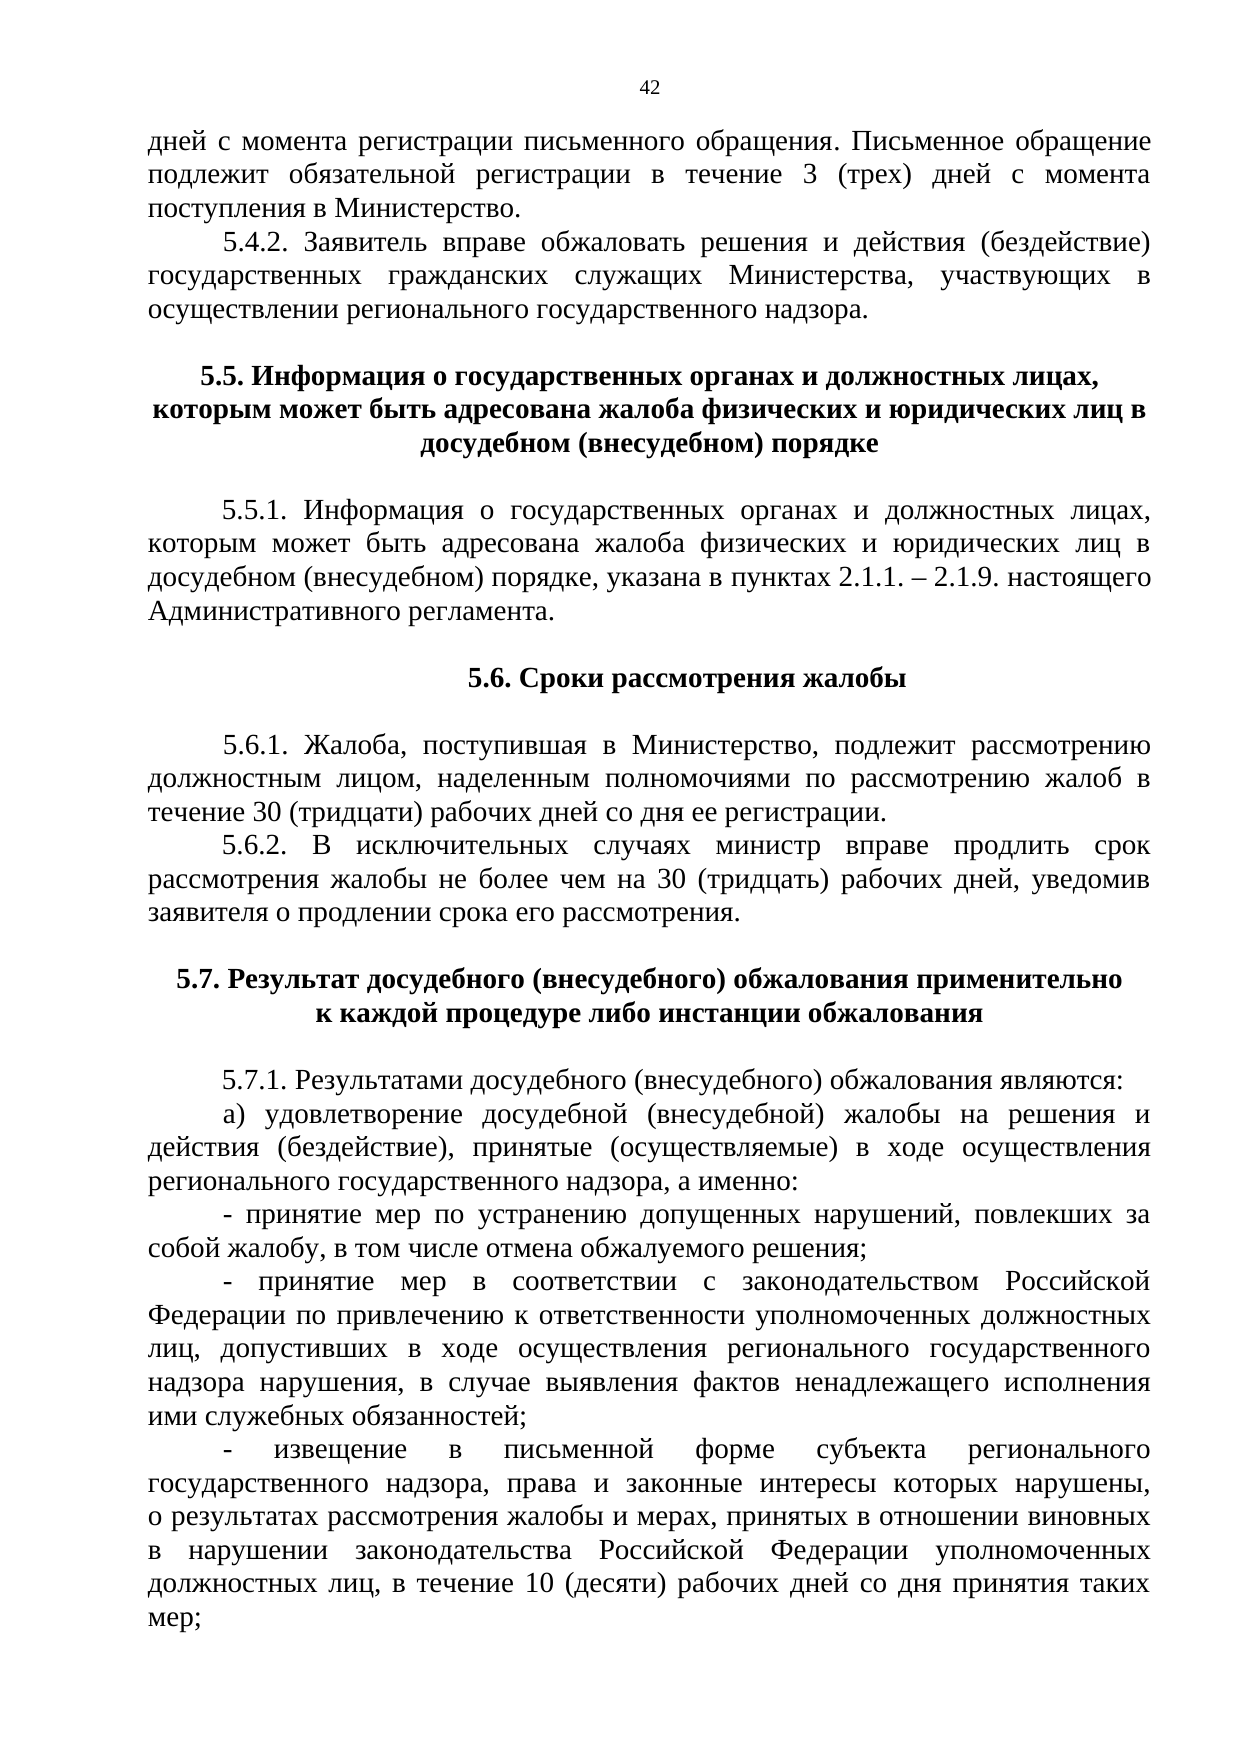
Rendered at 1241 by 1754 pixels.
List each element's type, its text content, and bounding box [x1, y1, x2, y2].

text - принятие мер в соответствии с законодательством Российской Федерации по привлечению к ответственности уполномоченных должностных лиц, допустивших в ходе осуществления регионального государственного надзора нарушения, в случае выявления фактов ненадлежащего исполнения ими служебных обязанностей; [148, 1263, 1152, 1431]
text к каждой процедуре либо инстанции обжалования [148, 995, 1152, 1029]
text - принятие мер по устранению допущенных нарушений, повлекших за собой жалобу, в том числе отмена обжалуемого решения; [148, 1196, 1152, 1263]
text 5.5.1. Информация о государственных органах и должностных лицах, которым может быть адресована жалоба физических и юридических лиц в досудебном (внесудебном) порядке, указана в пунктах 2.1.1. – 2.1.9. настоящего Административного регламента. [148, 492, 1152, 626]
text 5.6.1. Жалоба, поступившая в Министерство, подлежит рассмотрению должностным лицом, наделенным полномочиями по рассмотрению жалоб в течение 30 (тридцати) рабочих дней со дня ее регистрации. [148, 727, 1152, 827]
text 5.7. Результат досудебного (внесудебного) обжалования применительно [148, 962, 1152, 995]
text 5.5. Информация о государственных органах и должностных лицах, которым может быть адресована жалоба физических и юридических лиц в досудебном (внесудебном) порядке [148, 358, 1152, 458]
text 5.6. Сроки рассмотрения жалобы [148, 660, 1152, 693]
text - извещение в письменной форме субъекта регионального государственного надзора, права и законные интересы которых нарушены, о результатах рассмотрения жалобы и мерах, принятых в отношении виновных в нарушении законодательства Российской Федерации уполномоченных должностных лиц, в течение 10 (десяти) рабочих дней со дня принятия таких мер; [148, 1431, 1152, 1632]
text 5.6.2. В исключительных случаях министр вправе продлить срок рассмотрения жалобы не более чем на 30 (тридцать) рабочих дней, уведомив заявителя о продлении срока его рассмотрения. [148, 827, 1152, 928]
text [148, 123, 1152, 224]
text а) удовлетворение досудебной (внесудебной) жалобы на решения и действия (бездействие), принятые (осуществляемые) в ходе осуществления регионального государственного надзора, а именно: [148, 1096, 1152, 1196]
text 5.4.2. Заявитель вправе обжаловать решения и действия (бездействие) государственных гражданских служащих Министерства, участвующих в осуществлении регионального государственного надзора. [148, 224, 1152, 324]
text 5.7.1. Результатами досудебного (внесудебного) обжалования являются: [148, 1062, 1152, 1096]
